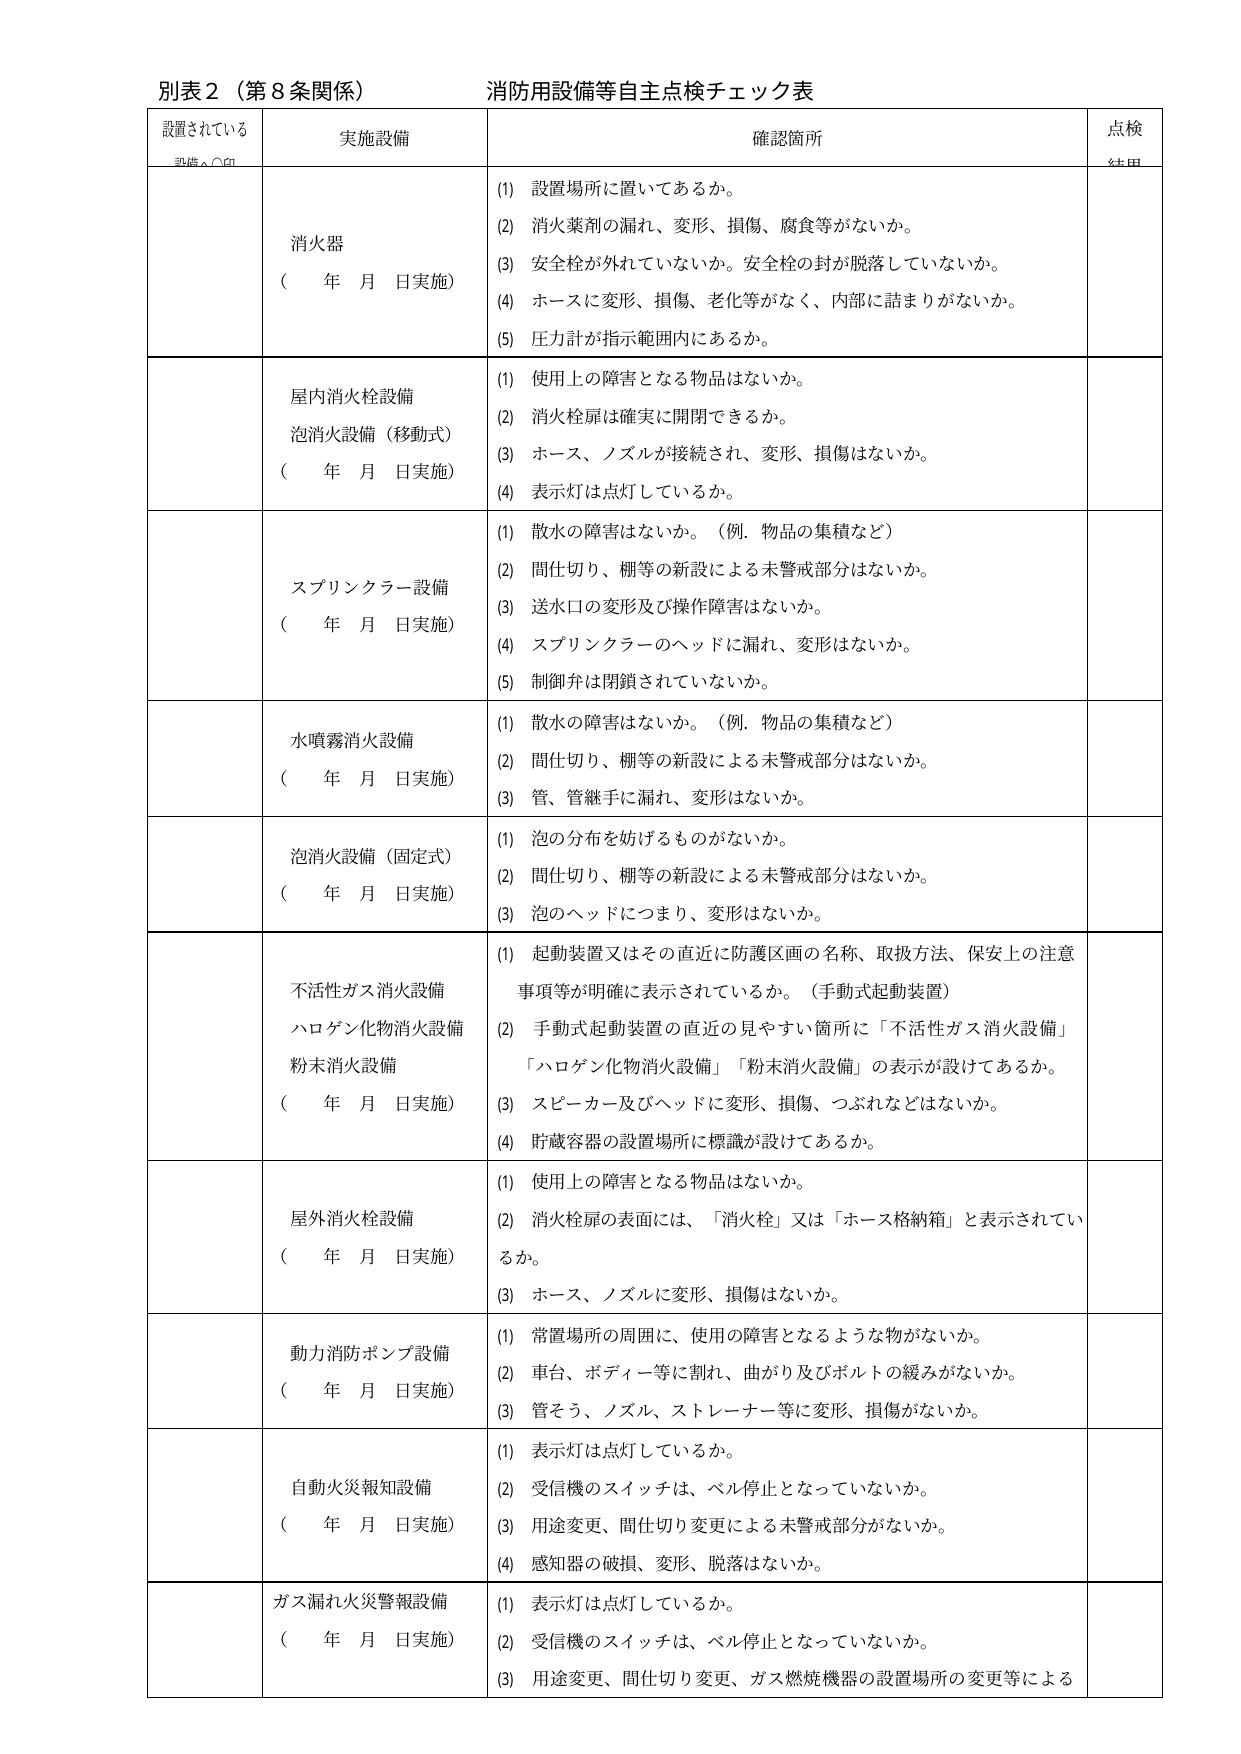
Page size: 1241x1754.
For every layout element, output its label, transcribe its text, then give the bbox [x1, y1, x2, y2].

table_cell 点検 結果 [1088, 109, 1162, 166]
table_cell [148, 167, 262, 356]
table_cell [1088, 1161, 1162, 1313]
table_cell [148, 701, 262, 816]
table_cell スプリンクラー設備 （ 年 月 日実施） [263, 511, 487, 700]
table_cell (1) 設置場所に置いてあるか。 (2) 消火薬剤の漏れ、変形、損傷、腐食等がないか。 (3) 安全栓が外れていないか。安全栓の封が脱落していないか。 (4) ホースに変形、損傷、老化等がなく、内部に詰まりがないか。 (5) 圧力計が指示範囲内にあるか。 [488, 167, 1087, 356]
table_cell [148, 1314, 262, 1428]
table_cell [148, 817, 262, 931]
table_cell [148, 933, 262, 1159]
table_cell [1088, 511, 1162, 700]
table_cell 自動火災報知設備 （ 年 月 日実施） [263, 1429, 487, 1581]
table_cell 動力消防ポンプ設備 （ 年 月 日実施） [263, 1314, 487, 1428]
table_cell [1088, 1314, 1162, 1428]
table_cell [148, 358, 262, 509]
table_cell [148, 1429, 262, 1581]
table_cell (1) 使用上の障害となる物品はないか。 (2) 消火栓扉の表面には、「消火栓」又は「ホース格納箱」と表示されているか。 (3) ホース、ノズルに変形、損傷はないか。 [488, 1161, 1087, 1313]
table_header 別表２（第８条関係） 消防用設備等自主点検チェック表 [148, 71, 1162, 108]
table_cell (1) 常置場所の周囲に、使用の障害となるような物がないか。 (2) 車台、ボディー等に割れ、曲がり及びボルトの緩みがないか。 (3) 管そう、ノズル、ストレーナー等に変形、損傷がないか。 [488, 1314, 1087, 1428]
table_cell [1088, 358, 1162, 509]
table_cell [1088, 1429, 1162, 1581]
table_cell [1088, 817, 1162, 931]
table_cell [1088, 933, 1162, 1159]
table_cell [148, 511, 262, 700]
table_cell (1) 表示灯は点灯しているか。 (2) 受信機のスイッチは、ベル停止となっていないか。 (3) 用途変更、間仕切り変更による未警戒部分がないか。 (4) 感知器の破損、変形、脱落はないか。 [488, 1429, 1087, 1581]
table_cell [148, 1161, 262, 1313]
table_cell 設置されている設備へ○印 [148, 109, 262, 166]
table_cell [263, 1583, 487, 1697]
table_cell [148, 1583, 262, 1697]
table_cell 泡消火設備（固定式） （ 年 月 日実施） [263, 817, 487, 931]
table_cell (1) 起動装置又はその直近に防護区画の名称、取扱方法、保安上の注意事項等が明確に表示されているか。（手動式起動装置） (2) 手動式起動装置の直近の見やすい箇所に「不活性ガス消火設備」「ハロゲン化物消火設備」「粉末消火設備」の表示が設けてあるか。 (3) スピーカー及びヘッドに変形、損傷、つぶれなどはないか。 (4) 貯蔵容器の設置場所に標識が設けてあるか。 [488, 933, 1087, 1159]
table_cell (1) 泡の分布を妨げるものがないか。 (2) 間仕切り、棚等の新設による未警戒部分はないか。 (3) 泡のヘッドにつまり、変形はないか。 [488, 817, 1087, 931]
table_cell (1) 使用上の障害となる物品はないか。 (2) 消火栓扉は確実に開閉できるか。 (3) ホース、ノズルが接続され、変形、損傷はないか。 (4) 表示灯は点灯しているか。 [488, 358, 1087, 509]
table_cell [1088, 701, 1162, 816]
table_cell (1) 散水の障害はないか。（例．物品の集積など） (2) 間仕切り、棚等の新設による未警戒部分はないか。 (3) 管、管継手に漏れ、変形はないか。 [488, 701, 1087, 816]
table_cell 水噴霧消火設備 （ 年 月 日実施） [263, 701, 487, 816]
table_cell 確認箇所 [488, 109, 1087, 166]
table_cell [488, 1583, 1087, 1697]
table_cell 実施設備 [263, 109, 487, 166]
table_cell (1) 散水の障害はないか。（例．物品の集積など） (2) 間仕切り、棚等の新設による未警戒部分はないか。 (3) 送水口の変形及び操作障害はないか。 (4) スプリンクラーのヘッドに漏れ、変形はないか。 (5) 制御弁は閉鎖されていないか。 [488, 511, 1087, 700]
table_cell [1088, 1583, 1162, 1697]
table_cell 屋内消火栓設備 泡消火設備（移動式） （ 年 月 日実施） [263, 358, 487, 509]
table_cell 屋外消火栓設備 （ 年 月 日実施） [263, 1161, 487, 1313]
table_cell 不活性ガス消火設備 ハロゲン化物消火設備 粉末消火設備 （ 年 月 日実施） [263, 933, 487, 1159]
table_cell 消火器 （ 年 月 日実施） [263, 167, 487, 356]
table_cell [1088, 167, 1162, 356]
